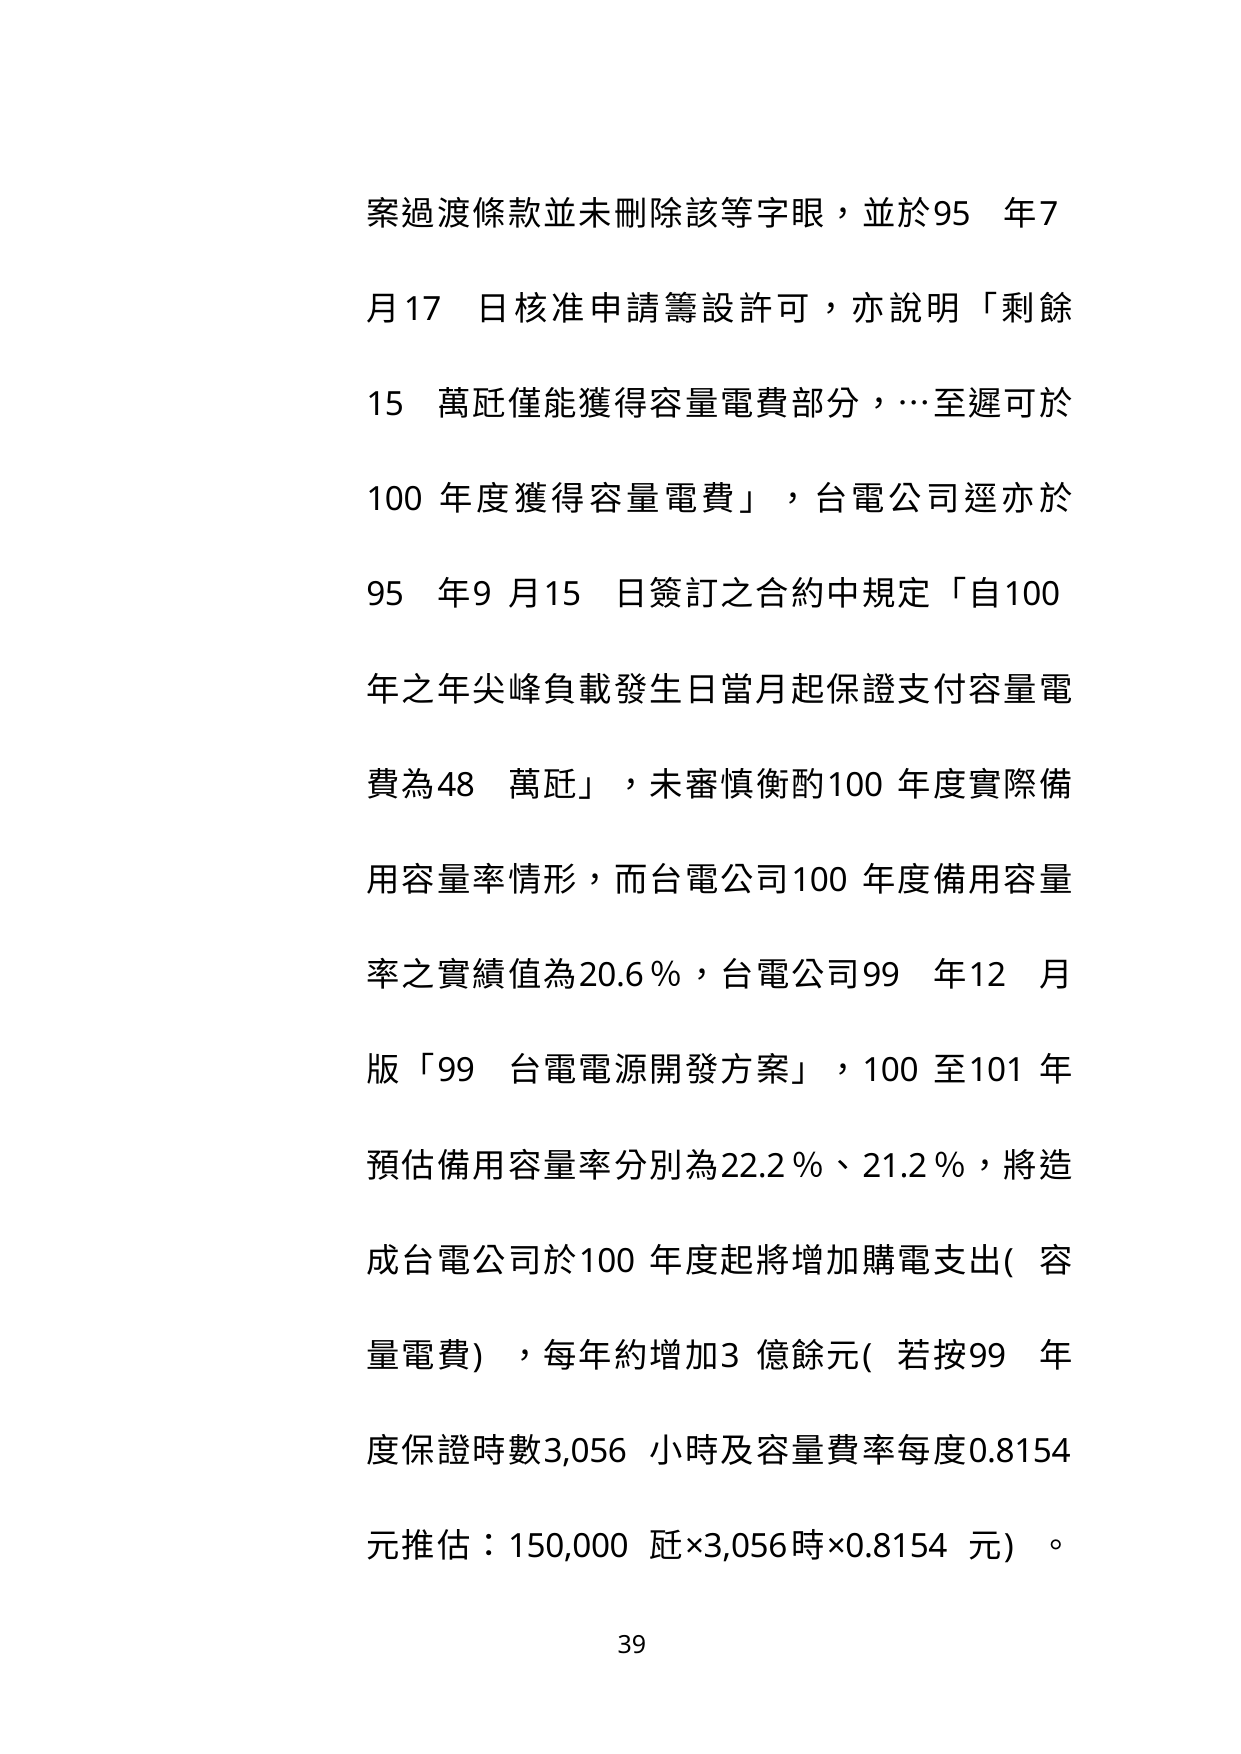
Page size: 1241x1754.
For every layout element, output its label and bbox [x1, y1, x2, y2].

subtitle [287, 163, 1074, 1591]
